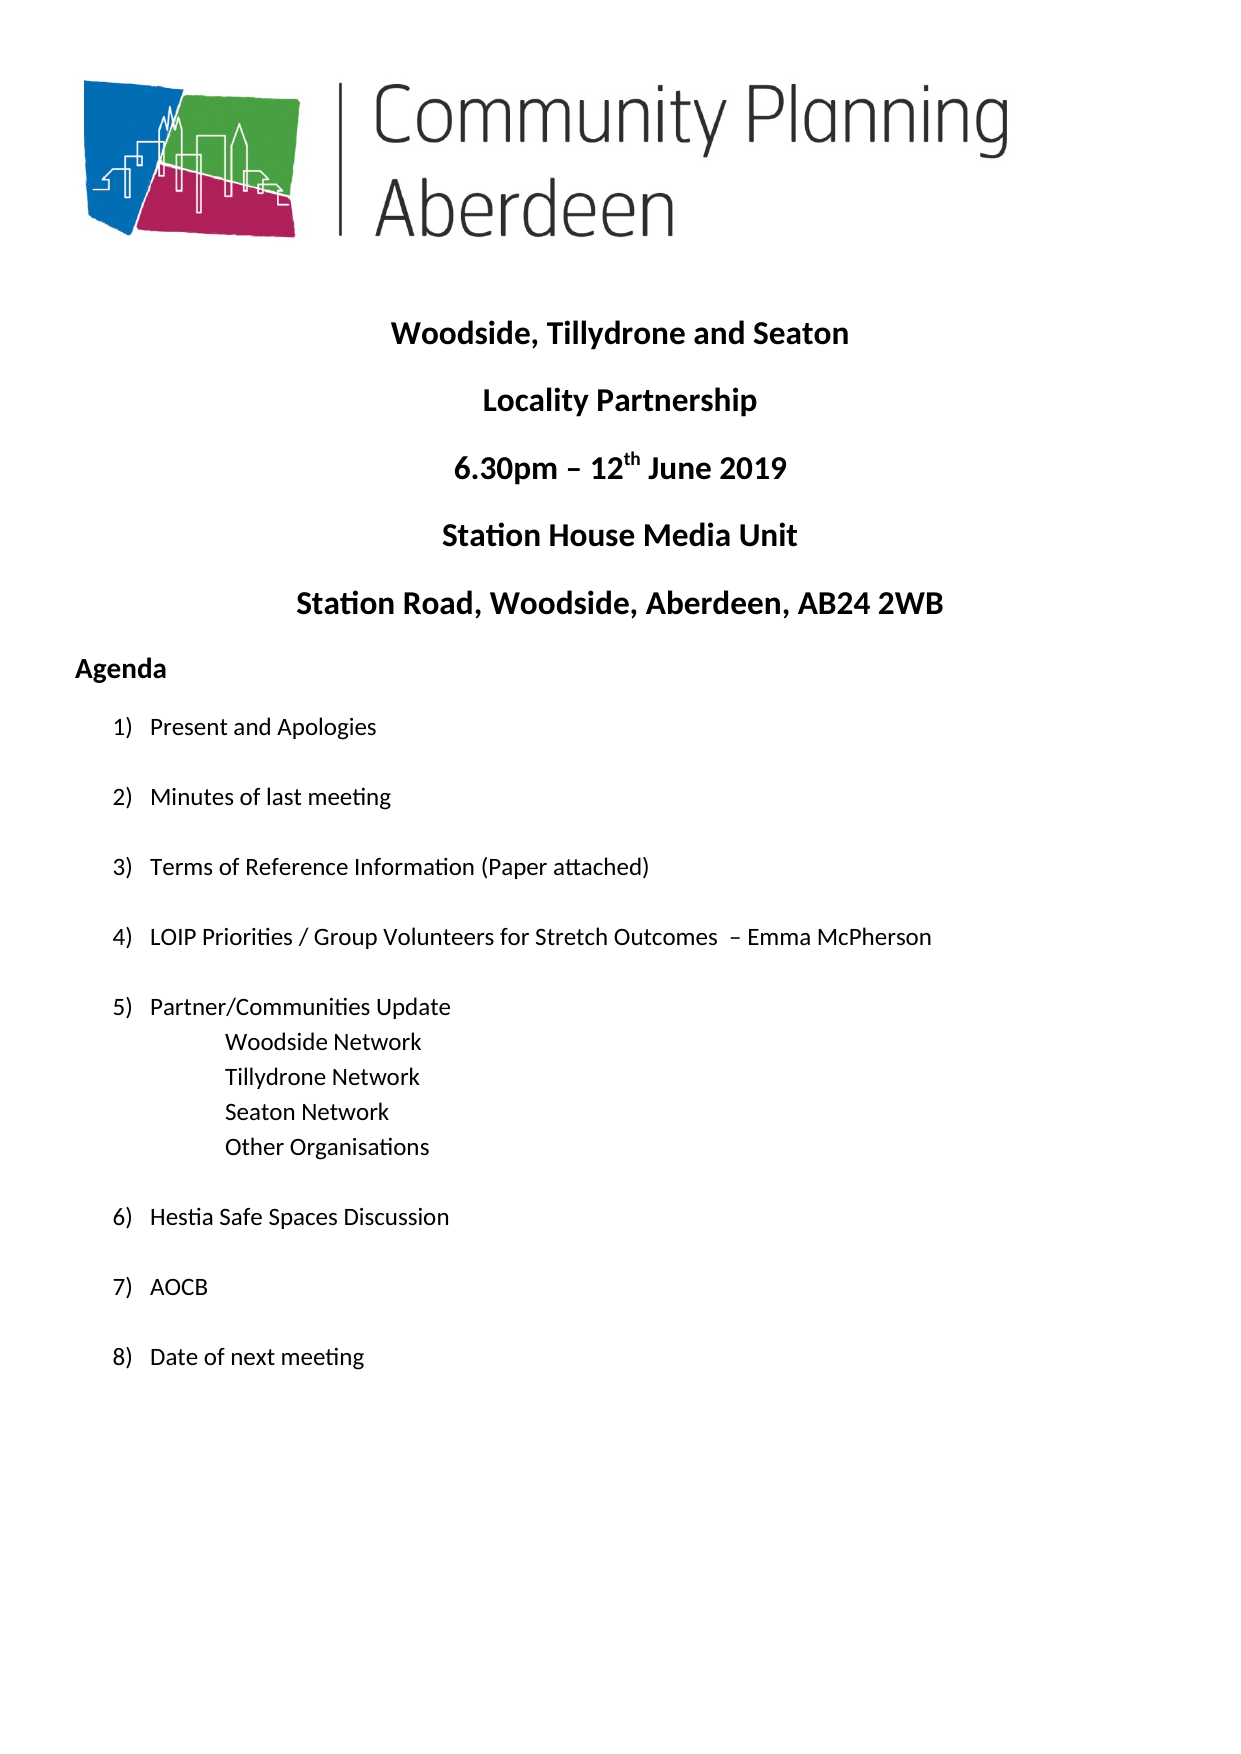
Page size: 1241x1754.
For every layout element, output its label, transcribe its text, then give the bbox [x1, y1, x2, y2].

picture [75, 73, 1014, 244]
text Locality Partnership [75, 379, 1165, 420]
list LOIP Priorities / Group Volunteers for Stretch Outcomes – Emma McPherson [112, 921, 1165, 952]
list Woodside Network [150, 1026, 1165, 1057]
list Seaton Network [150, 1096, 1165, 1127]
text Agenda [75, 650, 1165, 685]
list Minutes of last meeting [112, 781, 1165, 812]
list Partner/Communities Update [112, 991, 1165, 1022]
list AOCB [112, 1271, 1165, 1302]
text 6.30pm – 12th June 2019 [75, 447, 1165, 488]
list Date of next meeting [112, 1341, 1165, 1372]
list Other Organisations [150, 1131, 1165, 1162]
text Station House Media Unit [75, 514, 1165, 555]
list Present and Apologies [112, 711, 1165, 742]
list Hestia Safe Spaces Discussion [112, 1201, 1165, 1232]
text Woodside, Tillydrone and Seaton [75, 312, 1165, 352]
text Station Road, Woodside, Aberdeen, AB24 2WB [75, 582, 1165, 623]
list Terms of Reference Information (Paper attached) [112, 851, 1165, 882]
list Tillydrone Network [150, 1061, 1165, 1092]
